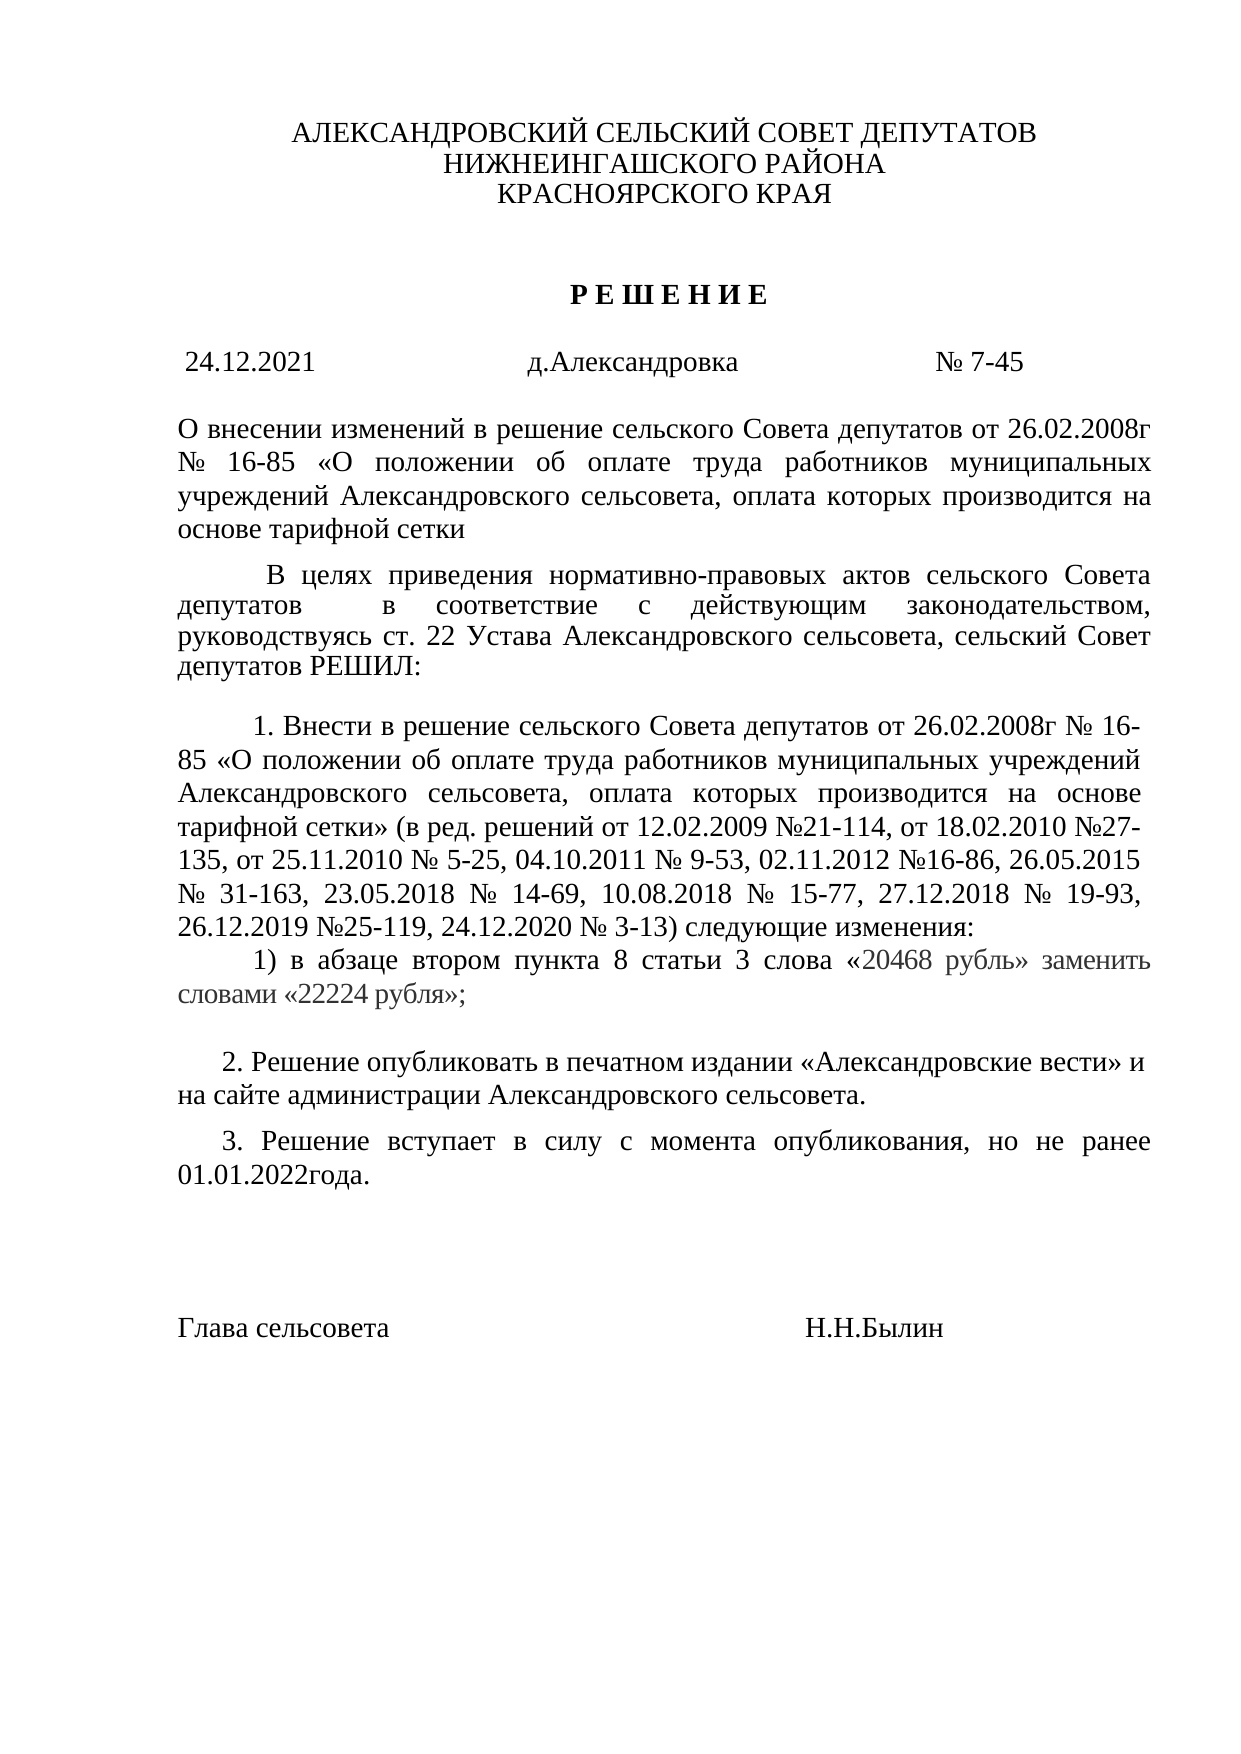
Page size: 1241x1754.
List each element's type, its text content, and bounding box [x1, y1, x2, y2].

text 3. Решение вступает в силу с момента опубликования, но не ранее 01.01.2022года. [177, 1123, 1152, 1190]
text 2. Решение опубликовать в печатном издании «Александровские вести» и на сайте администрации Александровского сельсовета. [177, 1044, 1152, 1111]
text НИЖНЕИНГАШСКОГО РАЙОНА [177, 149, 1152, 179]
subtitle Глава сельсовета Н.Н.Былин [177, 1310, 1152, 1344]
text В целях приведения нормативно-правовых актов сельского Совета депутатов в соответствие с действующим законодательством, руководствуясь ст. 22 Устава Александровского сельсовета, сельский Совет депутатов РЕШИЛ: [177, 560, 1152, 682]
text АЛЕКСАНДРОВСКИЙ СЕЛЬСКИЙ СОВЕТ ДЕПУТАТОВ [177, 118, 1152, 149]
subtitle Р Е Ш Е Н И Е [177, 277, 1160, 310]
text 1. Внести в решение сельского Совета депутатов от 26.02.2008г № 16-85 «О положении об оплате труда работников муниципальных учреждений Александровского сельсовета, оплата которых производится на основе тарифной сетки» (в ред. решений от 12.02.2009 №21-114, от 18.02.2010 №27-135, от 25.11.2010 № 5-25, 04.10.2011 № 9-53, 02.11.2012 №16-86, 26.05.2015 № 31-163, 23.05.2018 № 14-69, 10.08.2018 № 15-77, 27.12.2018 № 19-93, 26.12.2019 №25-119, 24.12.2020 № 3-13) следующие изменения: [177, 708, 1142, 943]
text КРАСНОЯРСКОГО КРАЯ [177, 179, 1152, 210]
text О внесении изменений в решение сельского Совета депутатов от 26.02.2008г № 16-85 «О положении об оплате труда работников муниципальных учреждений Александровского сельсовета, оплата которых производится на основе тарифной сетки [177, 411, 1152, 545]
text 24.12.2021 д.Александровка № 7-45 [177, 344, 1160, 377]
text 1) в абзаце втором пункта 8 статьи 3 слова «20468 рубль» заменить словами «22224 рубля»; [177, 943, 1151, 1010]
